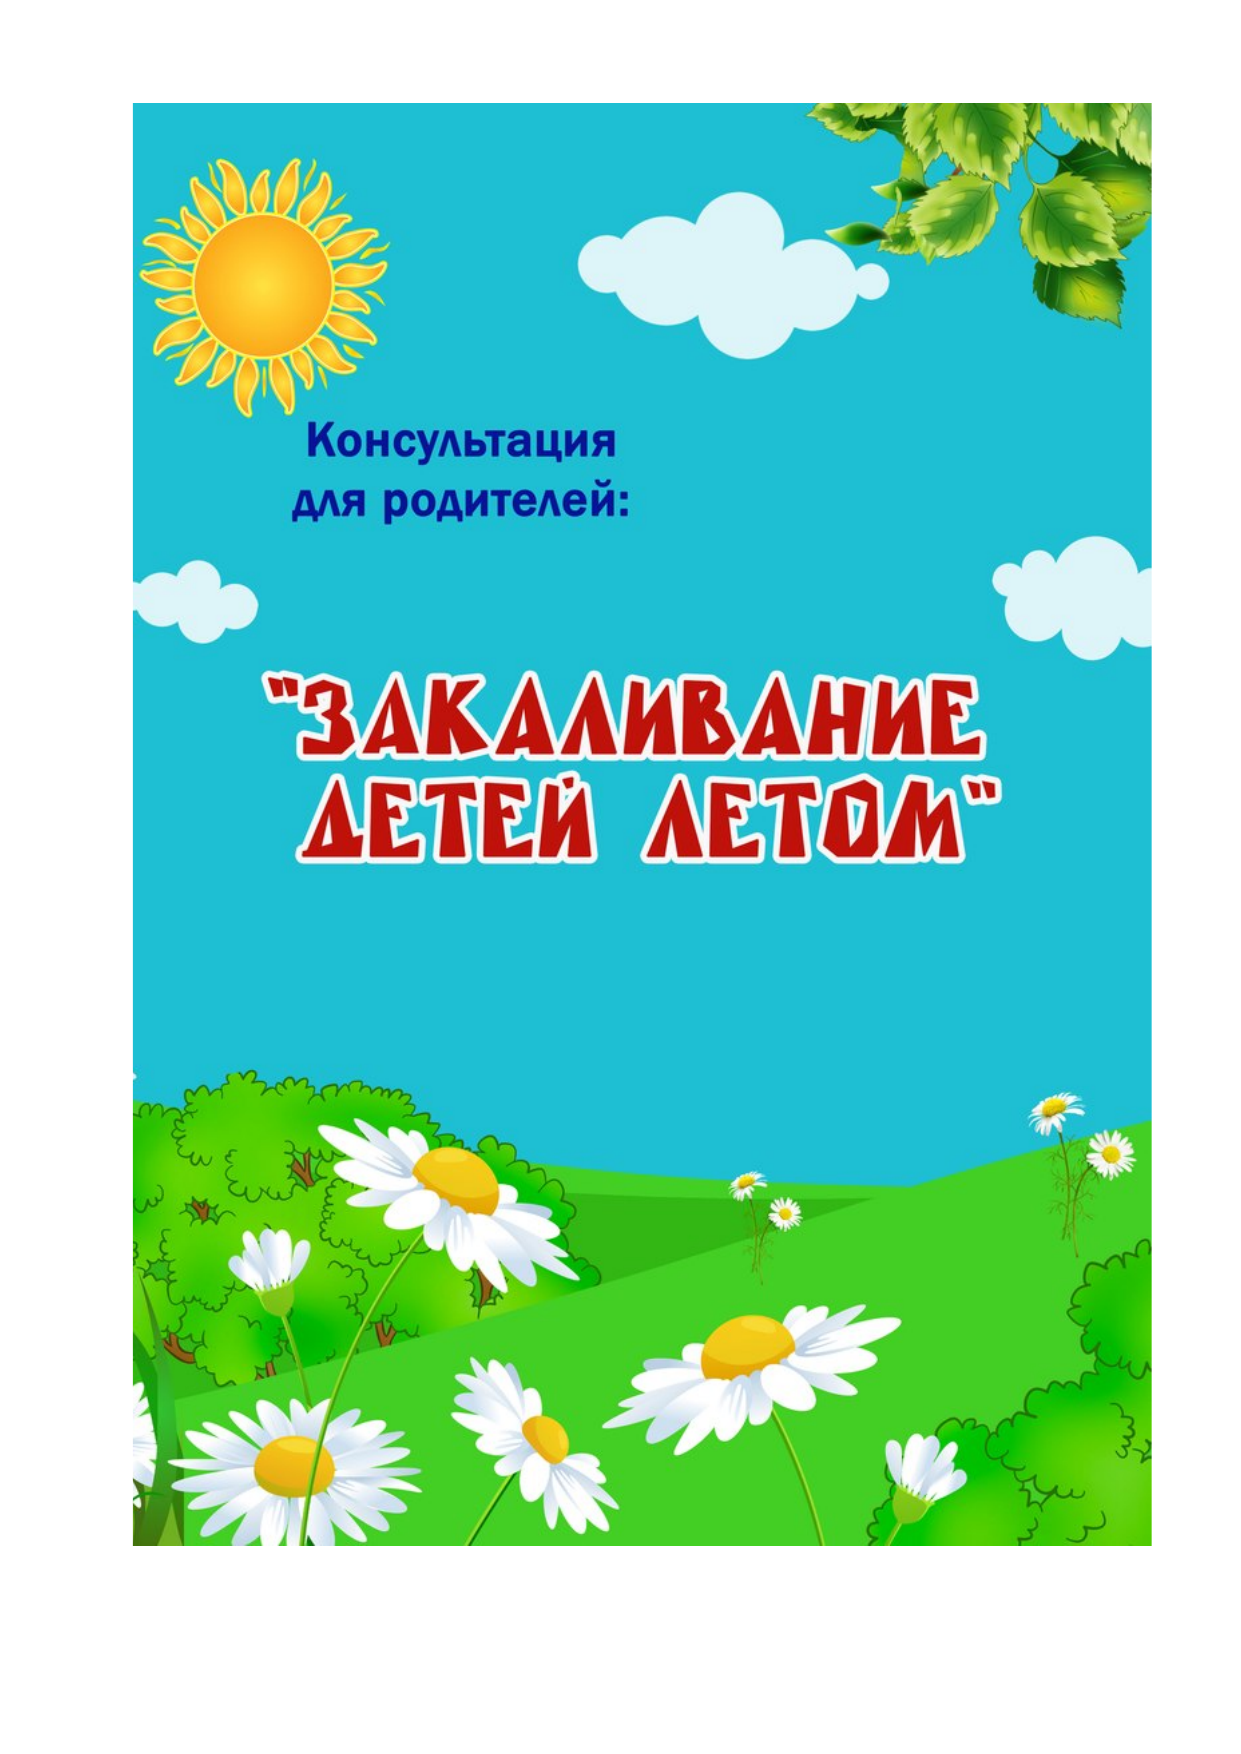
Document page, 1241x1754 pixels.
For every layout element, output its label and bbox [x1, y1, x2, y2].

picture [132, 103, 1152, 1546]
